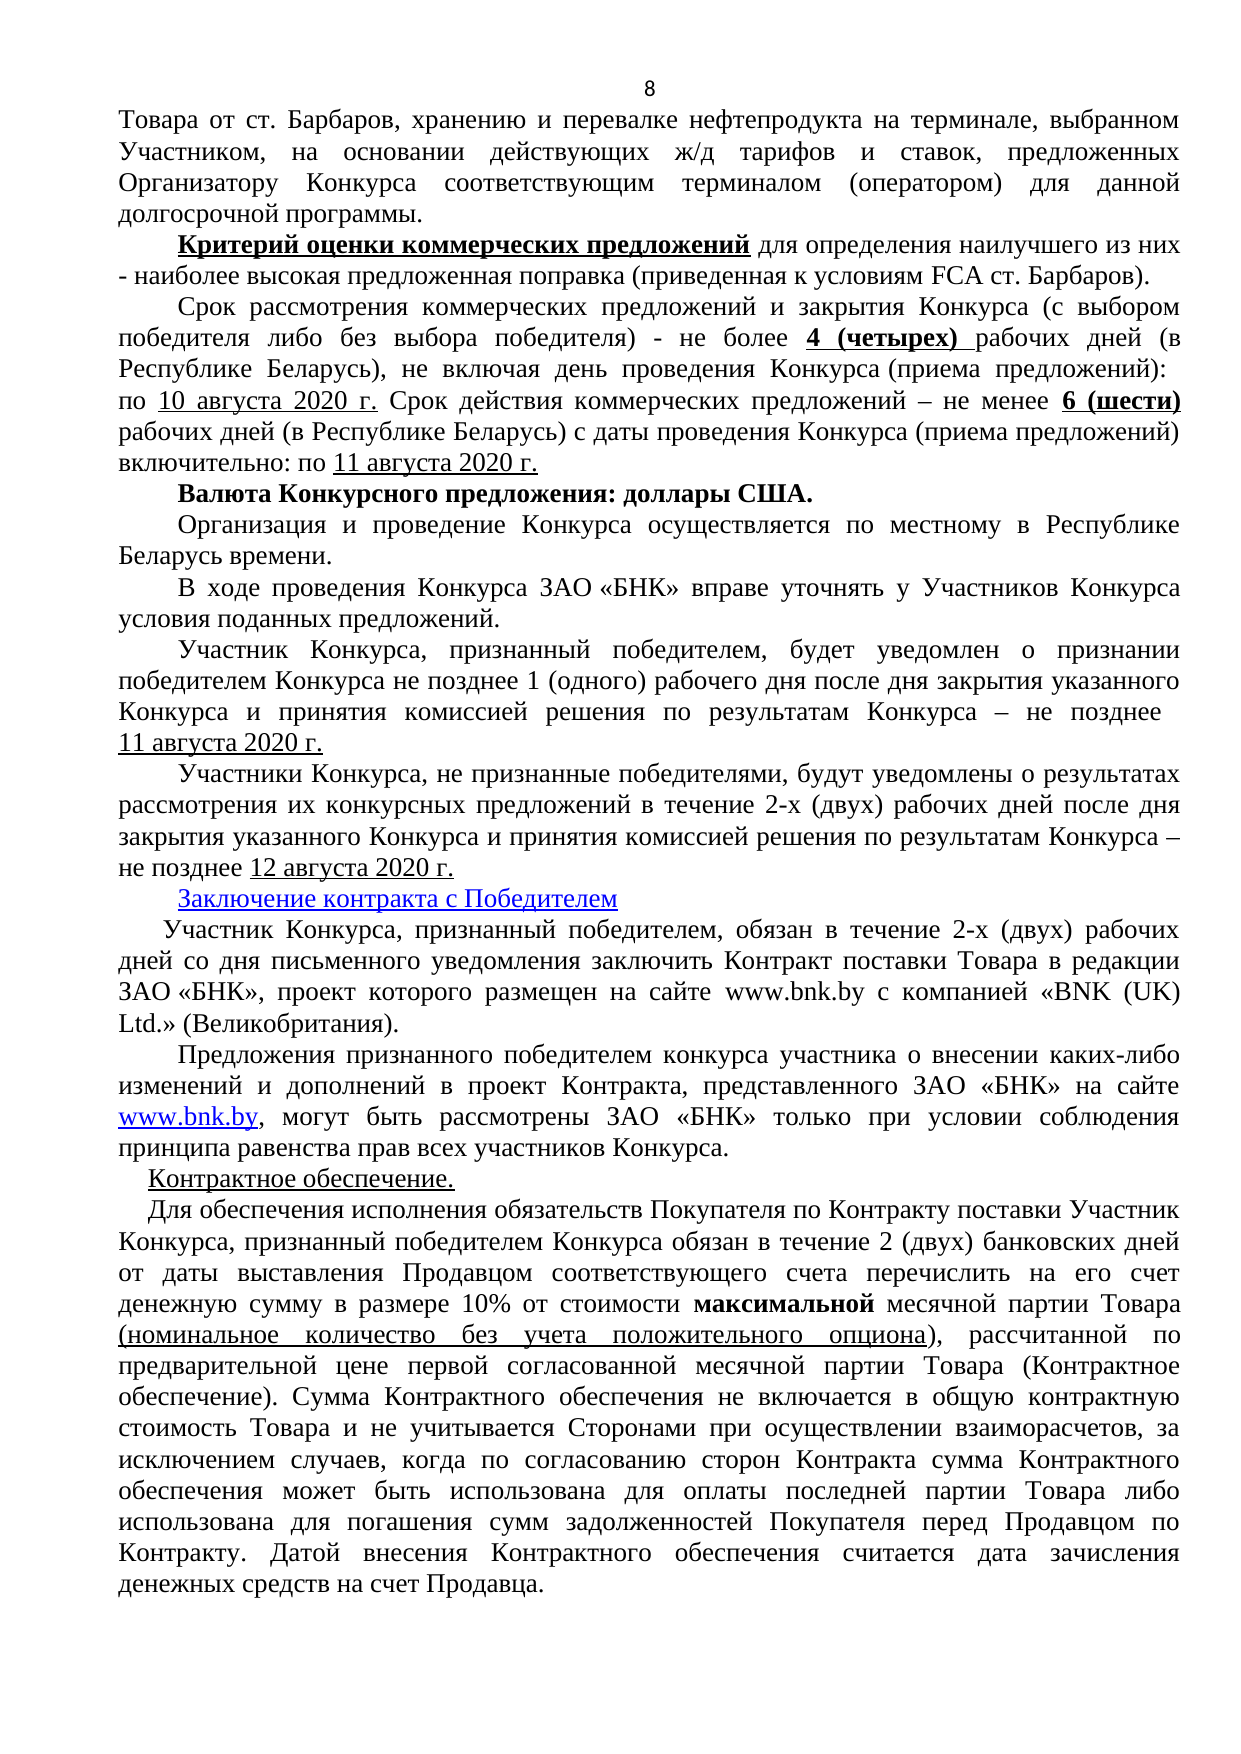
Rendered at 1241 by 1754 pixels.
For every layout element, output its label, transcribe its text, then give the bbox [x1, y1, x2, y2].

text Предложения признанного победителем конкурса участника о внесении каких-либо изменений и дополнений в проект Контракта, представленного ЗАО «БНК» на сайте www.bnk.by, могут быть рассмотрены ЗАО «БНК» только при условии соблюдения принципа равенства прав всех участников Конкурса. [118, 1038, 1181, 1162]
text Заключение контракта с Победителем [118, 882, 1181, 913]
text Для обеспечения исполнения обязательств Покупателя по Контракту поставки Участник Конкурса, признанный победителем Конкурса обязан в течение 2 (двух) банковских дней от даты выставления Продавцом соответствующего счета перечислить на его счет денежную сумму в размере 10% от стоимости максимальной месячной партии Товара (номинальное количество без учета положительного опциона), рассчитанной по предварительной цене первой согласованной месячной партии Товара (Контрактное обеспечение). Сумма Контрактного обеспечения не включается в общую контрактную стоимость Товара и не учитывается Сторонами при осуществлении взаиморасчетов, за исключением случаев, когда по согласованию сторон Контракта сумма Контрактного обеспечения может быть использована для оплаты последней партии Товара либо использована для погашения сумм задолженностей Покупателя перед Продавцом по Контракту. Датой внесения Контрактного обеспечения считается дата зачисления денежных средств на счет Продавца. [118, 1193, 1181, 1598]
text Участник Конкурса, признанный победителем, обязан в течение 2-х (двух) рабочих дней со дня письменного уведомления заключить Контракт поставки Товара в редакции ЗАО «БНК», проект которого размещен на сайте www.bnk.by с компанией «BNK (UK) Ltd.» (Великобритания). [118, 913, 1181, 1038]
text Критерий оценки коммерческих предложений для определения наилучшего из них - наиболее высокая предложенная поправка (приведенная к условиям FCA ст. Барбаров). [118, 228, 1181, 290]
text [118, 103, 1181, 228]
text Участник Конкурса, признанный победителем, будет уведомлен о признании победителем Конкурса не позднее 1 (одного) рабочего дня после дня закрытия указанного Конкурса и принятия комиссией решения по результатам Конкурса – не позднее 11 августа 2020 г. [118, 633, 1181, 757]
text Срок рассмотрения коммерческих предложений и закрытия Конкурса (с выбором победителя либо без выбора победителя) - не более 4 (четырех) рабочих дней (в Республике Беларусь), не включая день проведения Конкурса (приема предложений): по 10 августа 2020 г. Срок действия коммерческих предложений – не менее 6 (шести) рабочих дней (в Республике Беларусь) с даты проведения Конкурса (приема предложений) включительно: по 11 августа 2020 г. [118, 290, 1181, 477]
text Валюта Конкурсного предложения: доллары США. [118, 477, 1181, 508]
text Контрактное обеспечение. [118, 1162, 1181, 1193]
text Организация и проведение Конкурса осуществляется по местному в Республике Беларусь времени. [118, 508, 1181, 571]
text Участники Конкурса, не признанные победителями, будут уведомлены о результатах рассмотрения их конкурсных предложений в течение 2-х (двух) рабочих дней после дня закрытия указанного Конкурса и принятия комиссией решения по результатам Конкурса – не позднее 12 августа 2020 г. [118, 757, 1181, 882]
text В ходе проведения Конкурса ЗАО «БНК» вправе уточнять у Участников Конкурса условия поданных предложений. [118, 571, 1181, 633]
